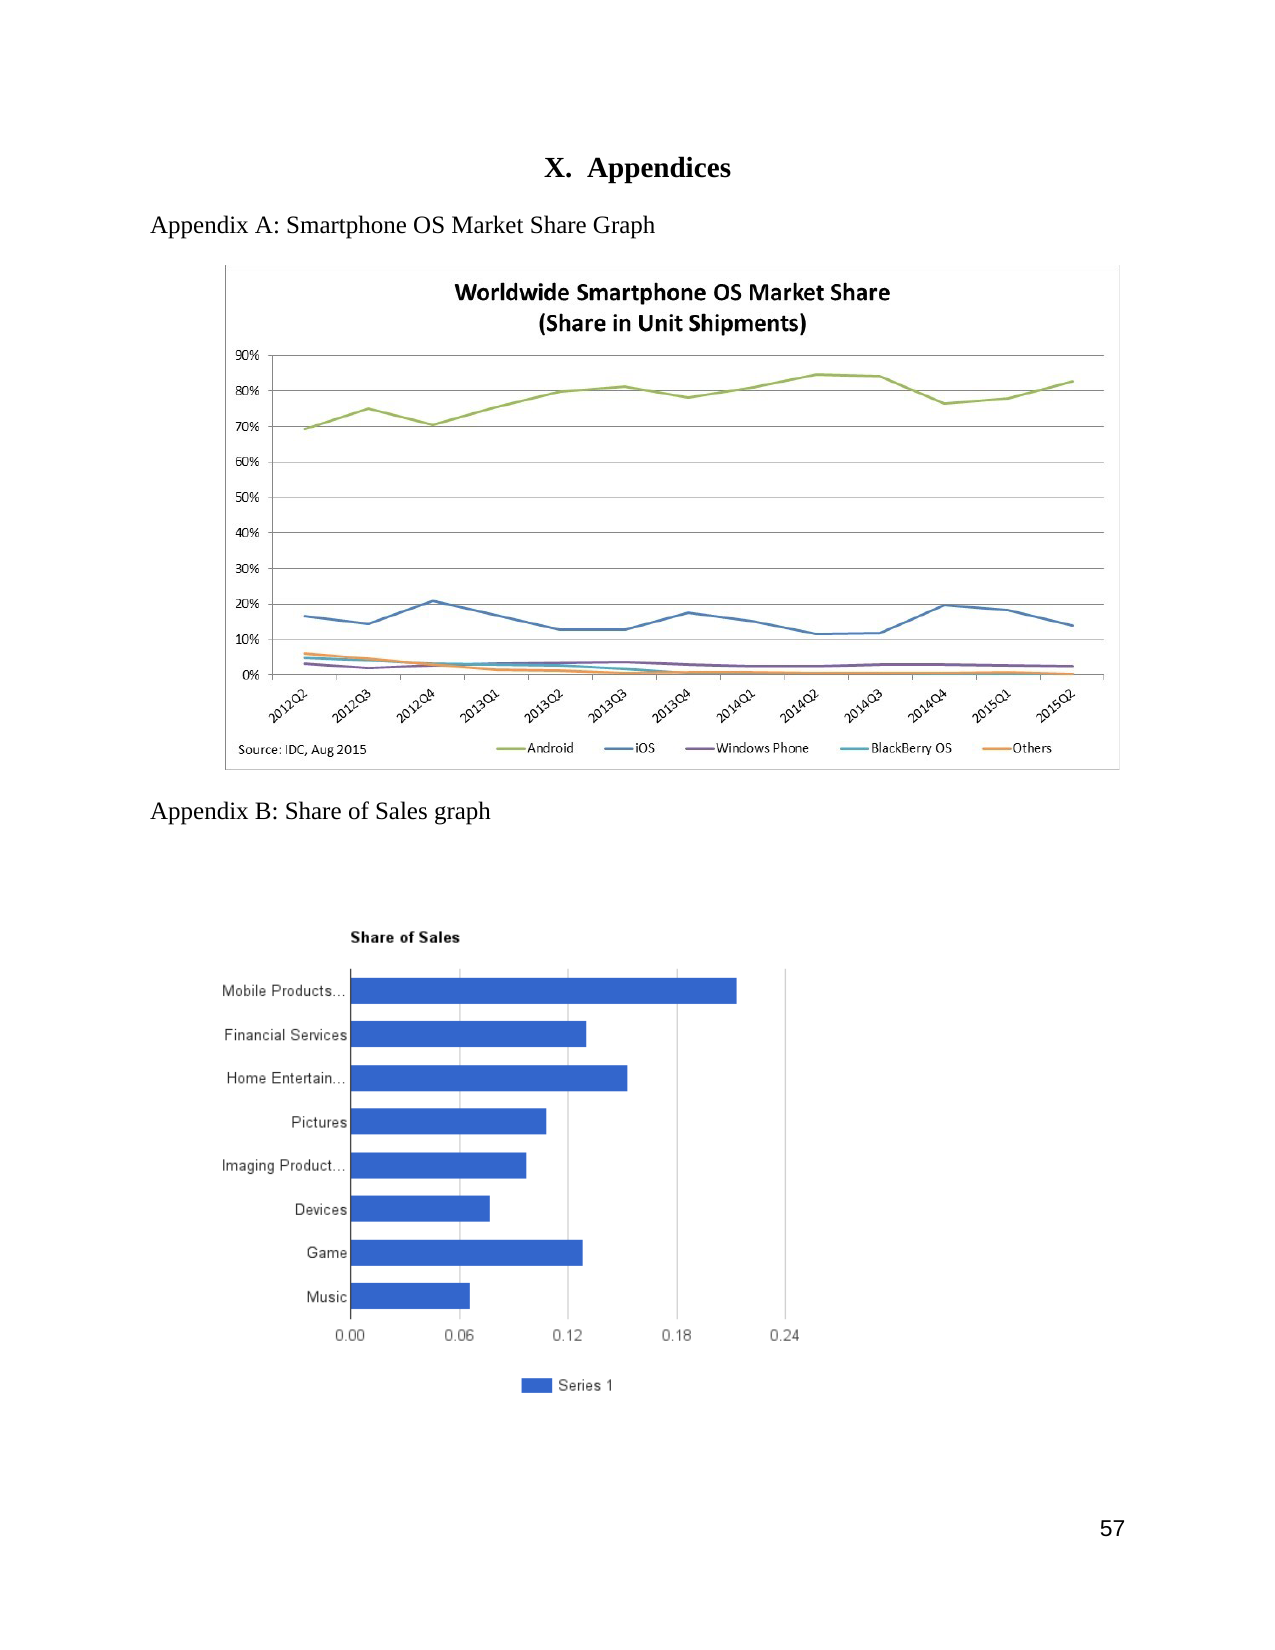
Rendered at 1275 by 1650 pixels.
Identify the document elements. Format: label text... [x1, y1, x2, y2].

picture [215, 860, 920, 1427]
text Appendix B: Share of Sales graph [150, 796, 1125, 825]
picture [225, 265, 1120, 770]
text Appendix A: Smartphone OS Market Share Graph [150, 210, 1125, 239]
text X. Appendices [150, 150, 1125, 183]
